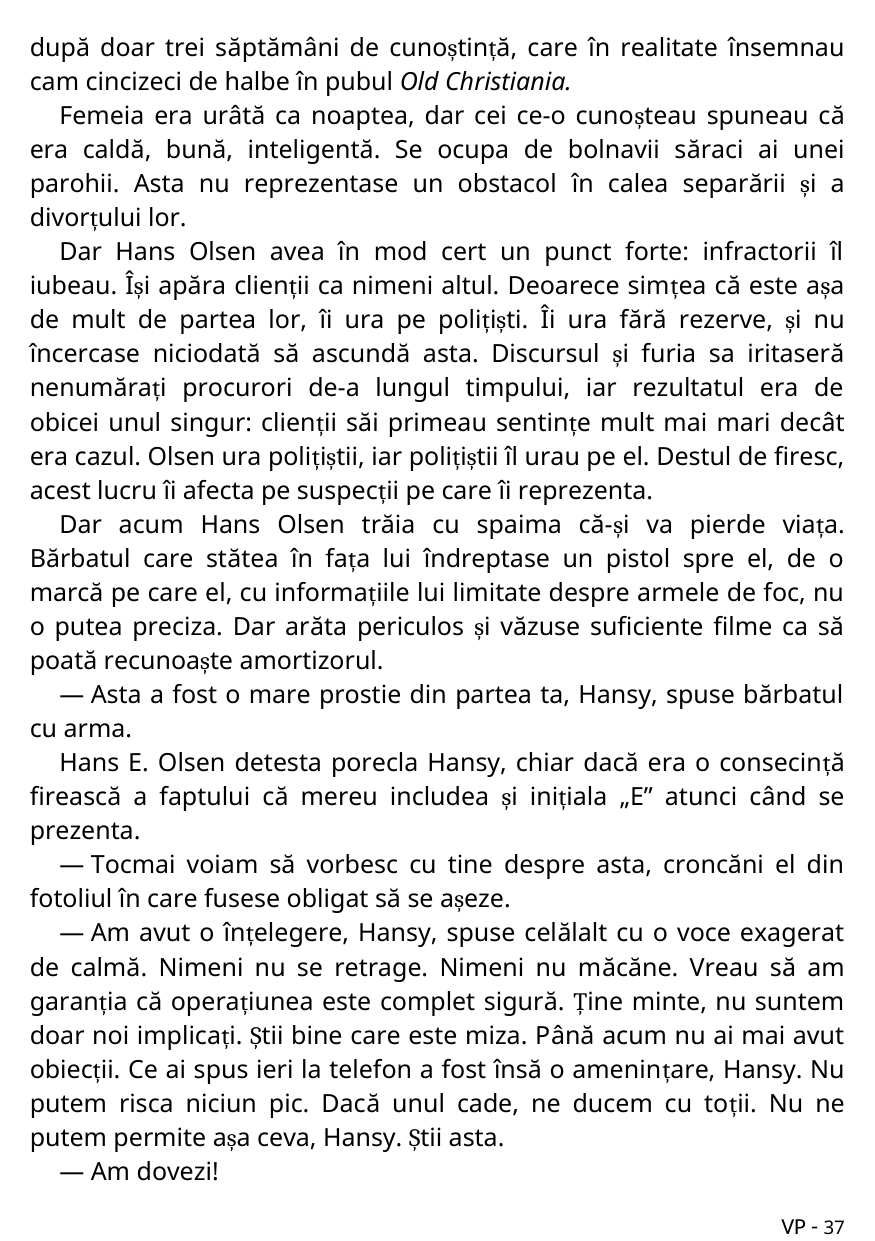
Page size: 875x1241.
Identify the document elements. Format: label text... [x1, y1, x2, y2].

text Hans E. Olsen detesta porecla Hansy, chiar dacă era o consecință firească a faptului că mereu includea și inițiala „E” atunci când se prezenta. [29, 745, 844, 847]
text Dar acum Hans Olsen trăia cu spaima că-și va pierde viața. Bărbatul care stătea în fața lui îndreptase un pistol spre el, de o marcă pe care el, cu informațiile lui limitate despre armele de foc, nu o putea preciza. Dar arăta periculos și văzuse suficiente filme ca să poată recunoaște amortizorul. [29, 506, 844, 677]
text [29, 29, 844, 98]
text — Am avut o înțelegere, Hansy, spuse celălalt cu o voce exagerat de calmă. Nimeni nu se retrage. Nimeni nu măcăne. Vreau să am garanția că operațiunea este complet sigură. Ține minte, nu suntem doar noi implicați. Știi bine care este miza. Până acum nu ai mai avut obiecții. Ce ai spus ieri la telefon a fost însă o amenințare, Hansy. Nu putem risca niciun pic. Dacă unul cade, ne ducem cu toții. Nu ne putem permite așa ceva, Hansy. Știi asta. [29, 915, 844, 1153]
text Femeia era urâtă ca noaptea, dar cei ce-o cunoșteau spuneau că era caldă, bună, inteligentă. Se ocupa de bolnavii săraci ai unei parohii. Asta nu reprezentase un obstacol în calea separării și a divorțului lor. [29, 98, 844, 234]
text Dar Hans Olsen avea în mod cert un punct forte: infractorii îl iubeau. Își apăra clienții ca nimeni altul. Deoarece simțea că este așa de mult de partea lor, îi ura pe polițiști. Îi ura fără rezerve, și nu încercase niciodată să ascundă asta. Discursul și furia sa iritaseră nenumărați procurori de-a lungul timpului, iar rezultatul era de obicei unul singur: clienții săi primeau sentințe mult mai mari decât era cazul. Olsen ura polițiștii, iar polițiștii îl urau pe el. Destul de firesc, acest lucru îi afecta pe suspecții pe care îi reprezenta. [29, 234, 844, 506]
text — Am dovezi! [29, 1153, 844, 1188]
text — Asta a fost o mare prostie din partea ta, Hansy, spuse bărbatul cu arma. [29, 677, 844, 745]
text — Tocmai voiam să vorbesc cu tine despre asta, croncăni el din fotoliul în care fusese obligat să se așeze. [29, 847, 844, 915]
